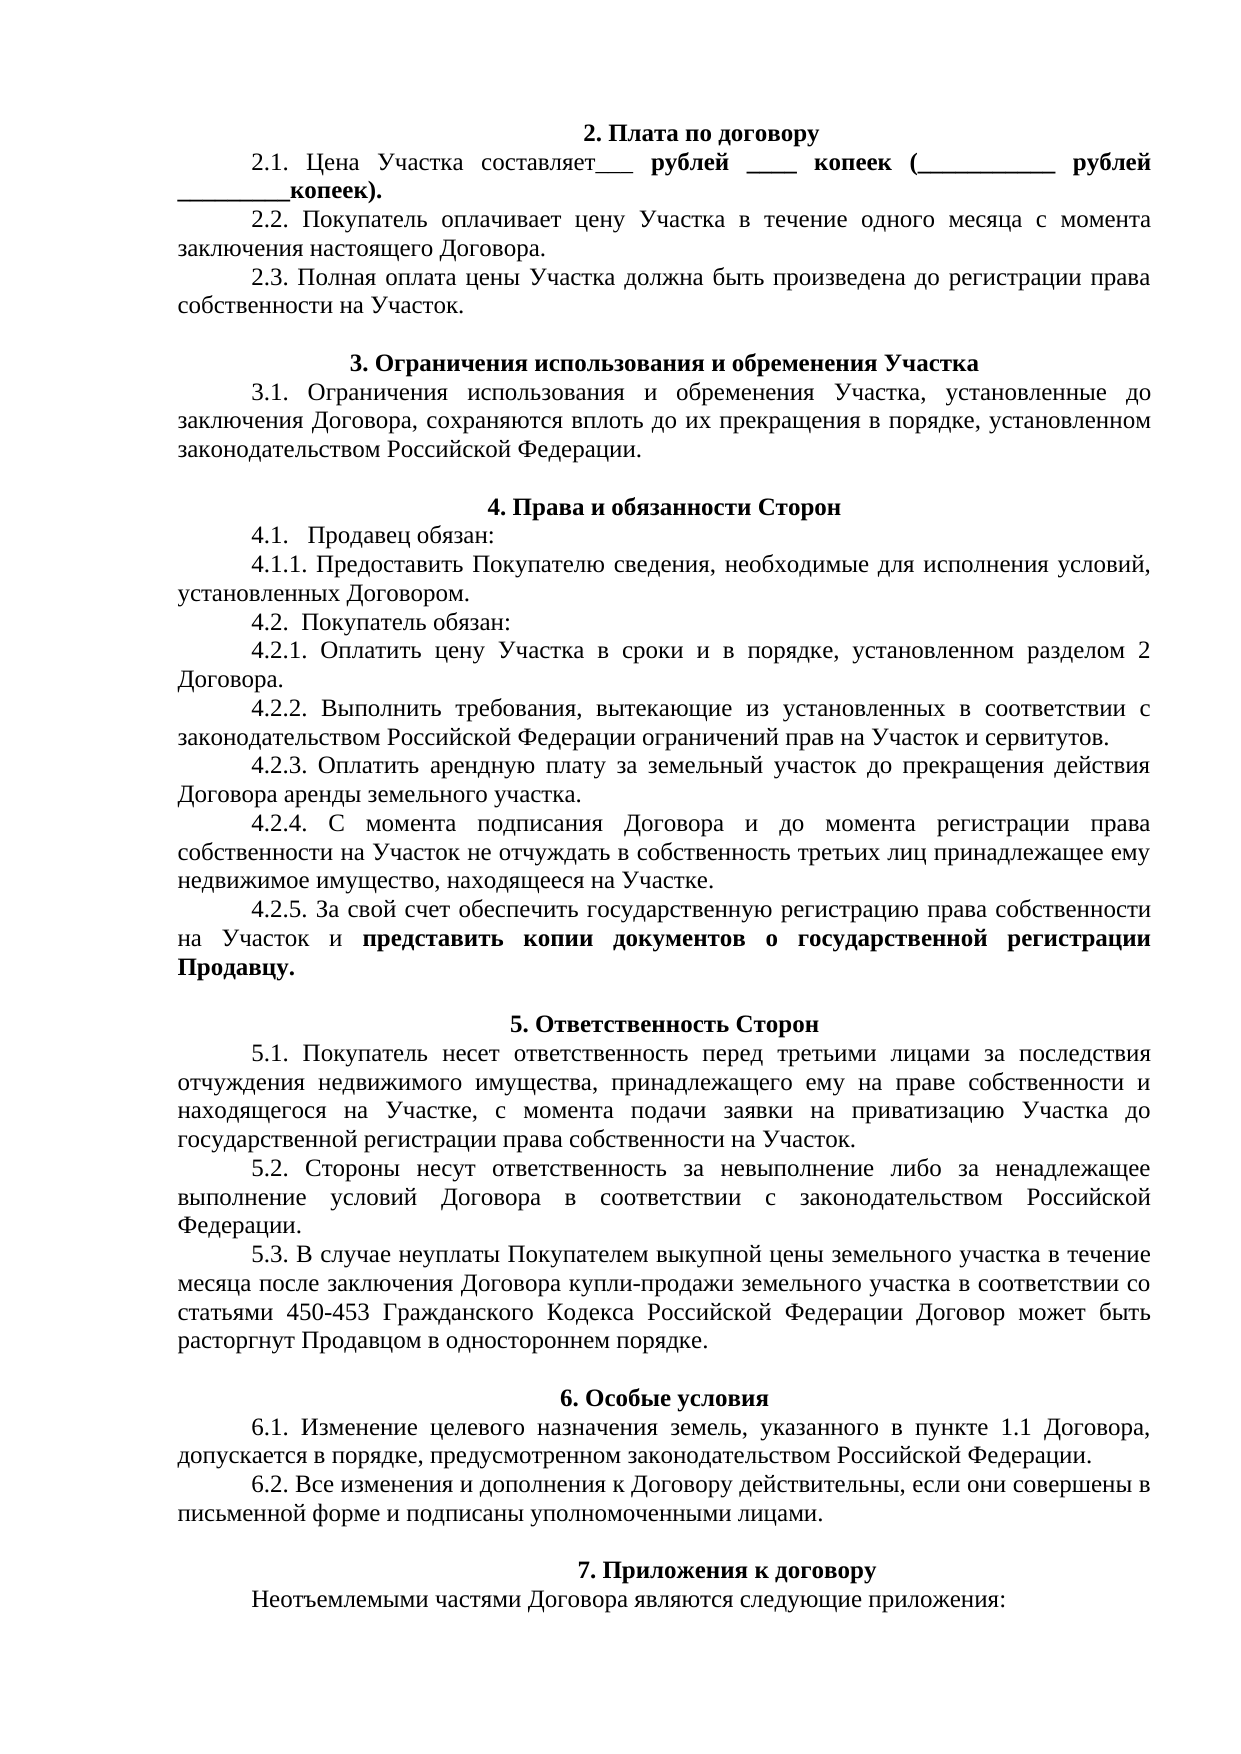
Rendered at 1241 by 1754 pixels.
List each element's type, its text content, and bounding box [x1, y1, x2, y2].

text 5.3. В случае неуплаты Покупателем выкупной цены земельного участка в течение месяца после заключения Договора купли-продажи земельного участка в соответствии со статьями 450-453 Гражданского Кодекса Российской Федерации Договор может быть расторгнут Продавцом в одностороннем порядке. [177, 1239, 1152, 1354]
text 4.1. Продавец обязан: [177, 521, 1152, 549]
text 2.1. Цена Участка составляет___ рублей ____ копеек (___________ рублей _________копеек). [177, 147, 1152, 204]
text 4.2.1. Оплатить цену Участка в сроки и в порядке, установленном разделом 2 Договора. [177, 636, 1152, 693]
text 4. Права и обязанности Сторон [177, 492, 1152, 521]
text Неотъемлемыми частями Договора являются следующие приложения: [177, 1584, 1152, 1613]
text 4.2.4. С момента подписания Договора и до момента регистрации права собственности на Участок не отчуждать в собственность третьих лиц принадлежащее ему недвижимое имущество, находящееся на Участке. [177, 808, 1152, 894]
text 6.1. Изменение целевого назначения земель, указанного в пункте 1.1 Договора, допускается в порядке, предусмотренном законодательством Российской Федерации. [177, 1412, 1152, 1469]
text 4.2.2. Выполнить требования, вытекающие из установленных в соответствии с законодательством Российской Федерации ограничений прав на Участок и сервитутов. [177, 693, 1152, 751]
text 6. Особые условия [177, 1383, 1152, 1412]
text 5.1. Покупатель несет ответственность перед третьими лицами за последствия отчуждения недвижимого имущества, принадлежащего ему на праве собственности и находящегося на Участке, с момента подачи заявки на приватизацию Участка до государственной регистрации права собственности на Участок. [177, 1038, 1152, 1153]
text 3.1. Ограничения использования и обременения Участка, установленные до заключения Договора, сохраняются вплоть до их прекращения в порядке, установленном законодательством Российской Федерации. [177, 377, 1152, 463]
text 5.2. Стороны несут ответственность за невыполнение либо за ненадлежащее выполнение условий Договора в соответствии с законодательством Российской Федерации. [177, 1153, 1152, 1239]
text 4.1.1. Предоставить Покупателю сведения, необходимые для исполнения условий, установленных Договором. [177, 549, 1152, 607]
text 7. Приложения к договору [177, 1556, 1152, 1584]
text 2.2. Покупатель оплачивает цену Участка в течение одного месяца с момента заключения настоящего Договора. [177, 204, 1152, 262]
text 2.3. Полная оплата цены Участка должна быть произведена до регистрации права собственности на Участок. [177, 262, 1152, 319]
text 5. Ответственность Сторон [177, 1009, 1152, 1038]
text 6.2. Все изменения и дополнения к Договору действительны, если они совершены в письменной форме и подписаны уполномоченными лицами. [177, 1469, 1152, 1527]
text 3. Ограничения использования и обременения Участка [177, 348, 1152, 377]
text 4.2.5. За свой счет обеспечить государственную регистрацию права собственности на Участок и представить копии документов о государственной регистрации Продавцу. [177, 894, 1152, 981]
text 4.2. Покупатель обязан: [177, 607, 1152, 636]
text 4.2.3. Оплатить арендную плату за земельный участок до прекращения действия Договора аренды земельного участка. [177, 751, 1152, 808]
text 2. Плата по договору [177, 118, 1152, 147]
